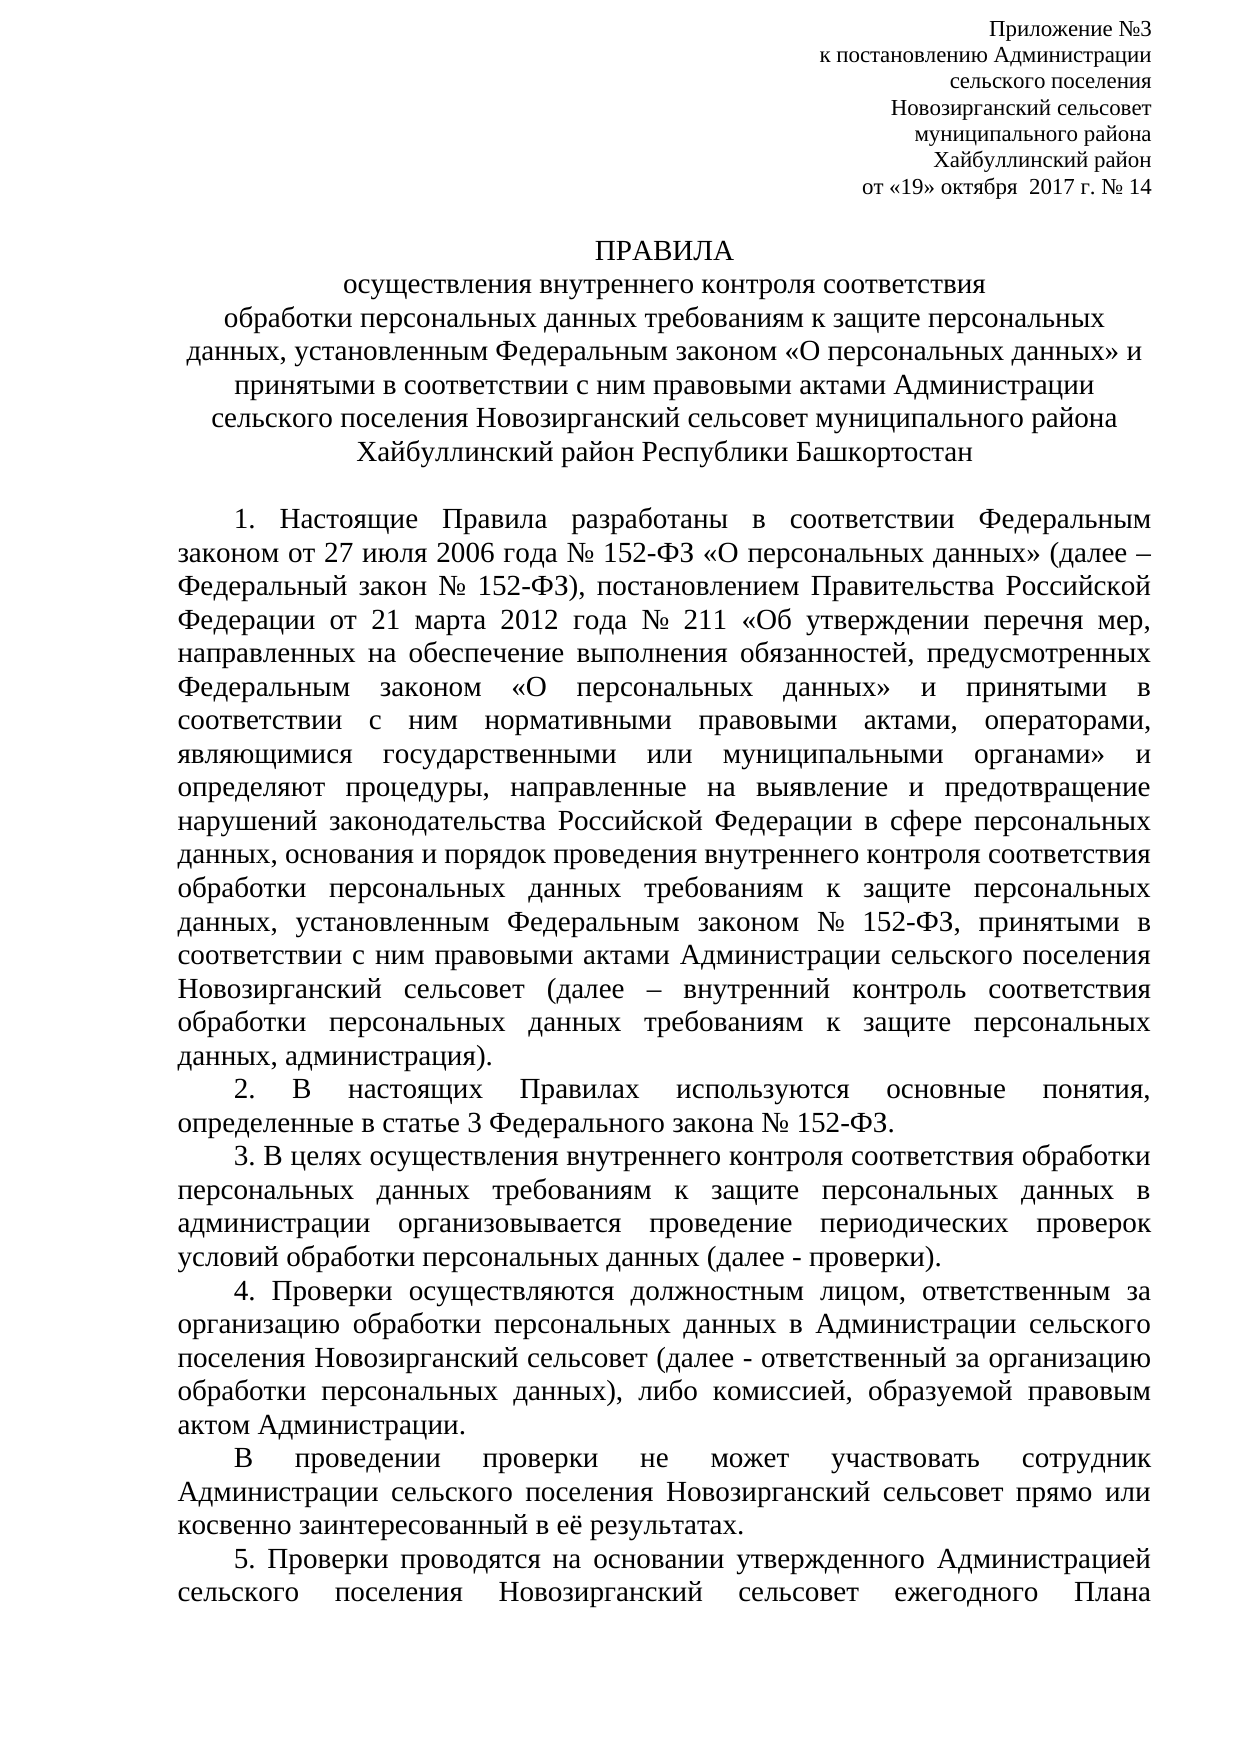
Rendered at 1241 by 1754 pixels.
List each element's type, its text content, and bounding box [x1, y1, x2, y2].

text В проведении проверки не может участвовать сотрудник Администрации сельского поселения Новозирганский сельсовет прямо или косвенно заинтересованный в её результатах. [177, 1440, 1152, 1541]
text Приложение №3 [177, 15, 1152, 41]
text сельского поселения [177, 67, 1152, 94]
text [177, 1541, 1152, 1608]
text 4. Проверки осуществляются должностным лицом, ответственным за организацию обработки персональных данных в Администрации сельского поселения Новозирганский сельсовет (далее - ответственный за организацию обработки персональных данных), либо комиссией, образуемой правовым актом Администрации. [177, 1273, 1152, 1440]
text от «19» октября 2017 г. № 14 [177, 173, 1152, 199]
text муниципального района [177, 120, 1152, 147]
text обработки персональных данных требованиям к защите персональных данных, установленным Федеральным законом «О персональных данных» и принятыми в соответствии с ним правовыми актами Администрации сельского поселения Новозирганский сельсовет муниципального района Хайбуллинский район Республики Башкортостан [177, 300, 1152, 468]
text к постановлению Администрации [177, 41, 1152, 67]
text 2. В настоящих Правилах используются основные понятия, определенные в статье 3 Федерального закона № 152-ФЗ. [177, 1071, 1152, 1138]
text ПРАВИЛА [177, 233, 1152, 266]
text осуществления внутреннего контроля соответствия [177, 266, 1152, 300]
text Хайбуллинский район [177, 147, 1152, 173]
text 3. В целях осуществления внутреннего контроля соответствия обработки персональных данных требованиям к защите персональных данных в администрации организовывается проведение периодических проверок условий обработки персональных данных (далее - проверки). [177, 1138, 1152, 1273]
text Новозирганский сельсовет [177, 94, 1152, 120]
text 1. Настоящие Правила разработаны в соответствии Федеральным законом от 27 июля 2006 года № 152-ФЗ «О персональных данных» (далее – Федеральный закон № 152-ФЗ), постановлением Правительства Российской Федерации от 21 марта 2012 года № 211 «Об утверждении перечня мер, направленных на обеспечение выполнения обязанностей, предусмотренных Федеральным законом «О персональных данных» и принятыми в соответствии с ним нормативными правовыми актами, операторами, являющимися государственными или муниципальными органами» и определяют процедуры, направленные на выявление и предотвращение нарушений законодательства Российской Федерации в сфере персональных данных, основания и порядок проведения внутреннего контроля соответствия обработки персональных данных требованиям к защите персональных данных, установленным Федеральным законом № 152-ФЗ, принятыми в соответствии с ним правовыми актами Администрации сельского поселения Новозирганский сельсовет (далее – внутренний контроль соответствия обработки персональных данных требованиям к защите персональных данных, администрация). [177, 501, 1152, 1071]
